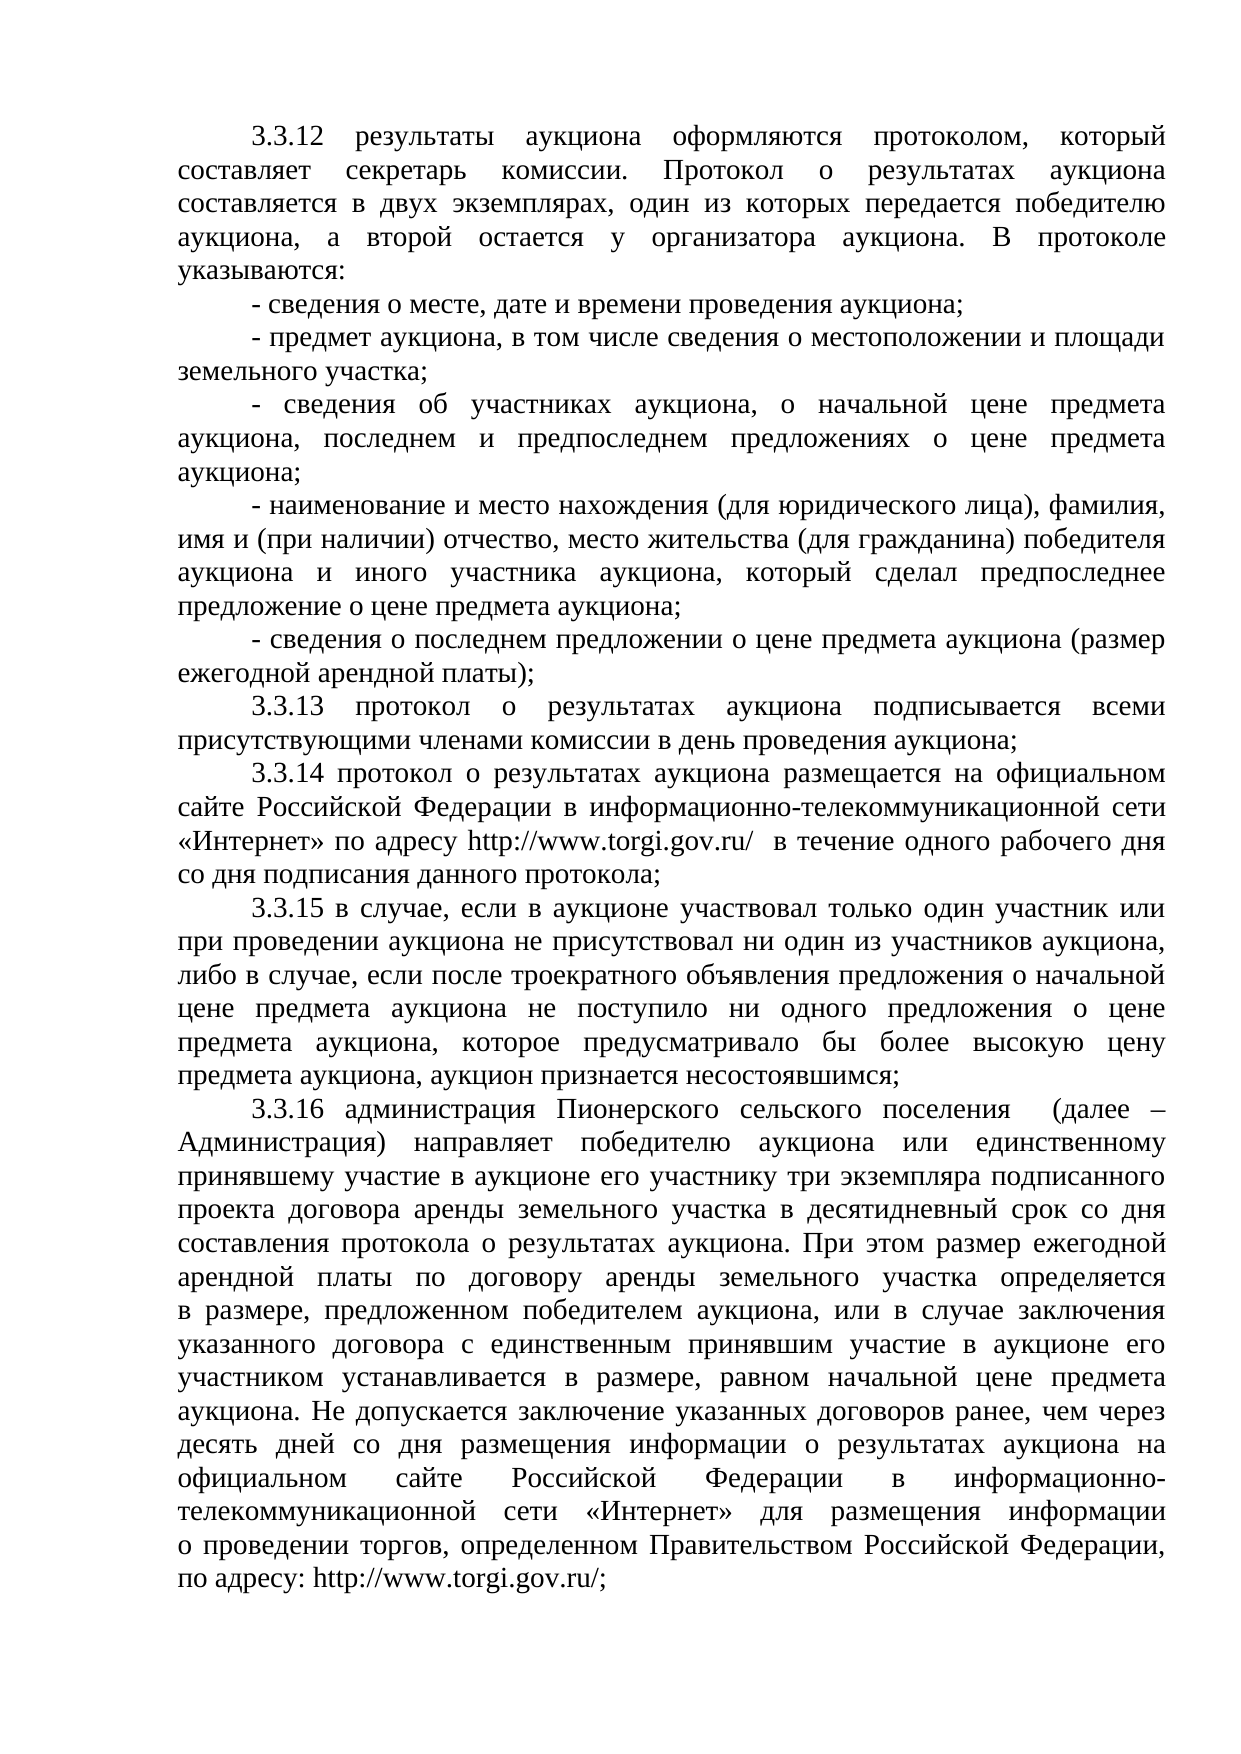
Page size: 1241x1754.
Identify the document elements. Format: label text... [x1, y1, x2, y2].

text 3.3.15 в случае, если в аукционе участвовал только один участник или при проведении аукциона не присутствовал ни один из участников аукциона, либо в случае, если после троекратного объявления предложения о начальной цене предмета аукциона не поступило ни одного предложения о цене предмета аукциона, которое предусматривало бы более высокую цену предмета аукциона, аукцион признается несостоявшимся; [177, 890, 1167, 1091]
text 3.3.12 результаты аукциона оформляются протоколом, который составляет секретарь комиссии. Протокол о результатах аукциона составляется в двух экземплярах, один из которых передается победителю аукциона, а второй остается у организатора аукциона. В протоколе указываются: [177, 118, 1167, 286]
text - предмет аукциона, в том числе сведения о местоположении и площади земельного участка; [177, 319, 1167, 387]
text - сведения о месте, дате и времени проведения аукциона; [177, 286, 1167, 319]
text - наименование и место нахождения (для юридического лица), фамилия, имя и (при наличии) отчество, место жительства (для гражданина) победителя аукциона и иного участника аукциона, который сделал предпоследнее предложение о цене предмета аукциона; [177, 487, 1167, 621]
text - сведения об участниках аукциона, о начальной цене предмета аукциона, последнем и предпоследнем предложениях о цене предмета аукциона; [177, 387, 1167, 487]
text 3.3.13 протокол о результатах аукциона подписывается всеми присутствующими членами комиссии в день проведения аукциона; [177, 688, 1167, 756]
text - сведения о последнем предложении о цене предмета аукциона (размер ежегодной арендной платы); [177, 621, 1167, 688]
text 3.3.16 администрация Пионерского сельского поселения (далее – Администрация) направляет победителю аукциона или единственному принявшему участие в аукционе его участнику три экземпляра подписанного проекта договора аренды земельного участка в десятидневный срок со дня составления протокола о результатах аукциона. При этом размер ежегодной арендной платы по договору аренды земельного участка определяется в размере, предложенном победителем аукциона, или в случае заключения указанного договора с единственным принявшим участие в аукционе его участником устанавливается в размере, равном начальной цене предмета аукциона. Не допускается заключение указанных договоров ранее, чем через десять дней со дня размещения информации о результатах аукциона на официальном сайте Российской Федерации в информационно-телекоммуникационной сети «Интернет» для размещения информации о проведении торгов, определенном Правительством Российской Федерации, по адресу: http://www.torgi.gov.ru/; [177, 1091, 1167, 1594]
text 3.3.14 протокол о результатах аукциона размещается на официальном сайте Российской Федерации в информационно-телекоммуникационной сети «Интернет» по адресу http://www.torgi.gov.ru/ в течение одного рабочего дня со дня подписания данного протокола; [177, 756, 1167, 890]
